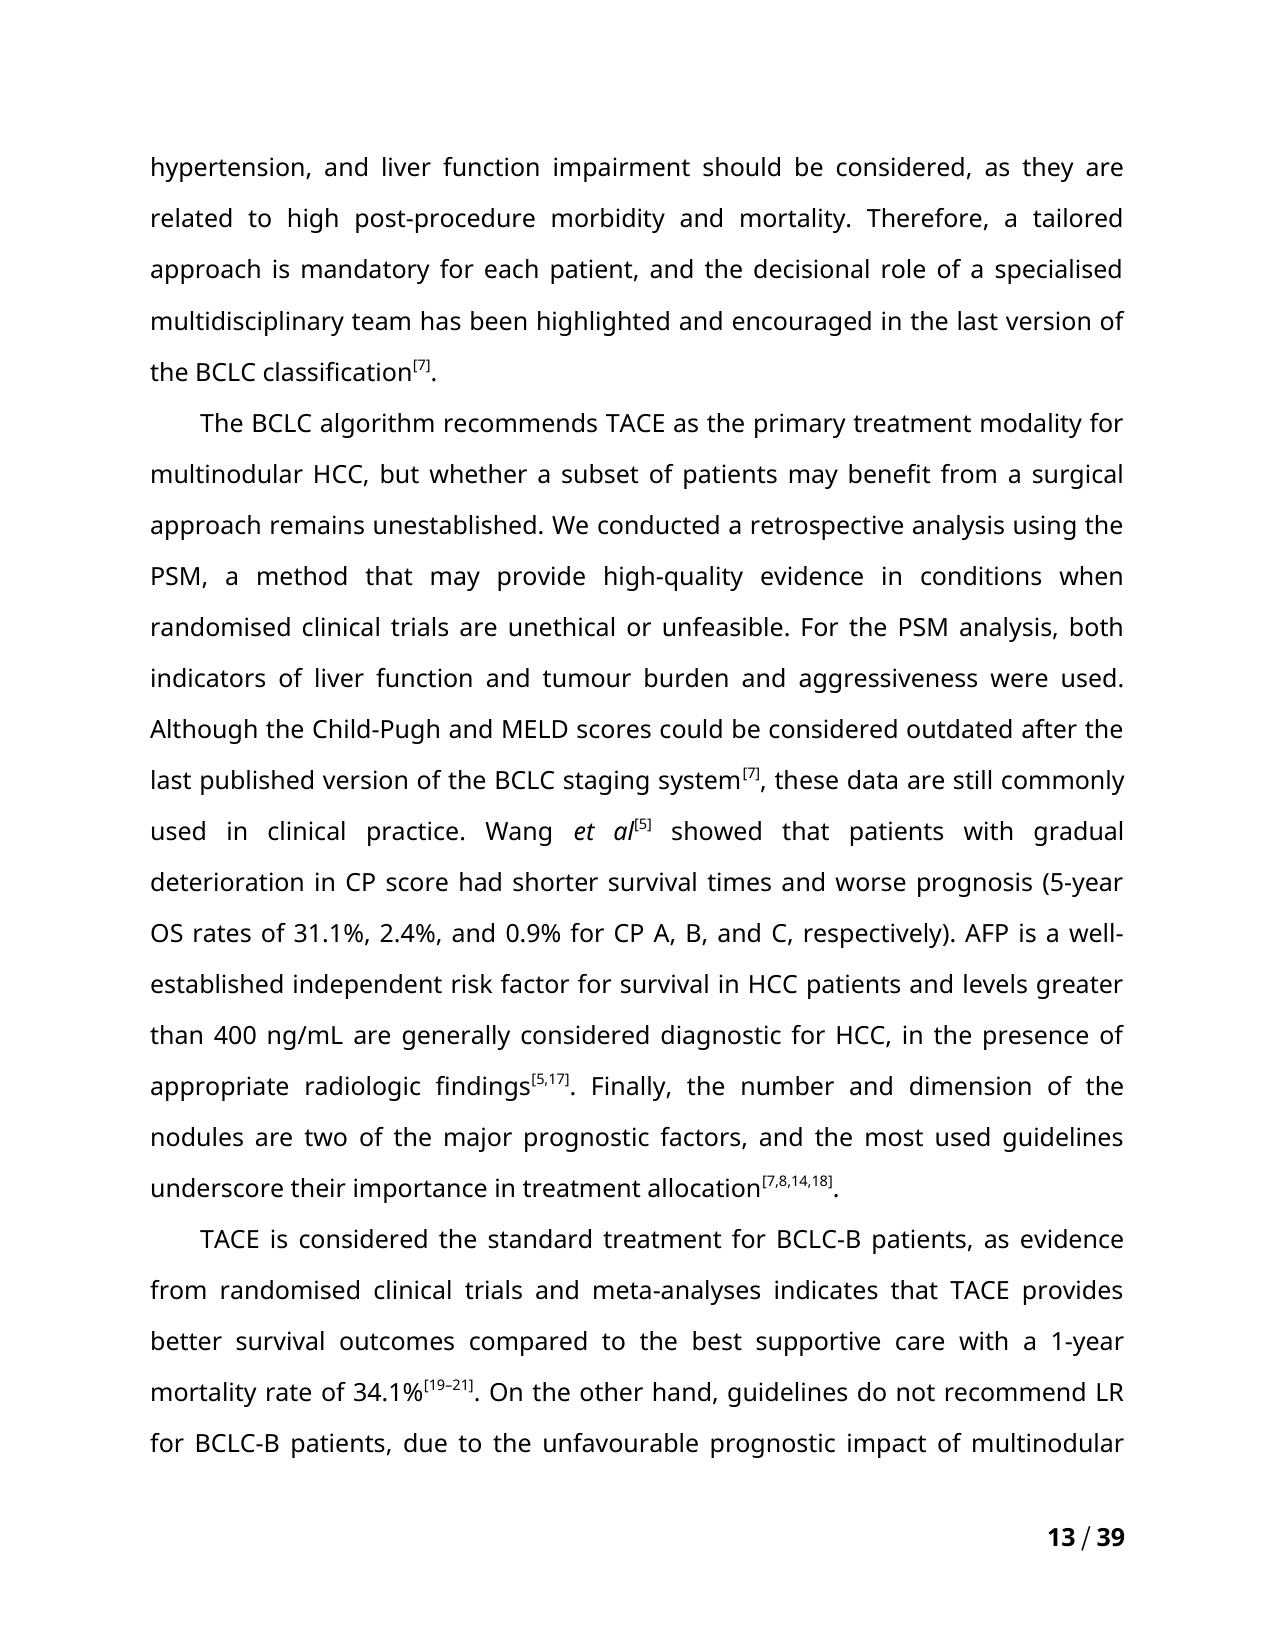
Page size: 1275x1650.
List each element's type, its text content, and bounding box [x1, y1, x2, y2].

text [150, 1222, 1125, 1460]
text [150, 150, 1125, 388]
text The BCLC algorithm recommends TACE as the primary treatment modality for multinodular HCC, but whether a subset of patients may benefit from a surgical approach remains unestablished. We conducted a retrospective analysis using the PSM, a method that may provide high-quality evidence in conditions when randomised clinical trials are unethical or unfeasible. For the PSM analysis, both indicators of liver function and tumour burden and aggressiveness were used. Although the Child-Pugh and MELD scores could be considered outdated after the last published version of the BCLC staging system[7], these data are still commonly used in clinical practice. Wang et al[5] showed that patients with gradual deterioration in CP score had shorter survival times and worse prognosis (5-year OS rates of 31.1%, 2.4%, and 0.9% for CP A, B, and C, respectively). AFP is a well-established independent risk factor for survival in HCC patients and levels greater than 400 ng/mL are generally considered diagnostic for HCC, in the presence of appropriate radiologic findings[5,17]. Finally, the number and dimension of the nodules are two of the major prognostic factors, and the most used guidelines underscore their importance in treatment allocation[7,8,14,18]. [150, 405, 1125, 1205]
